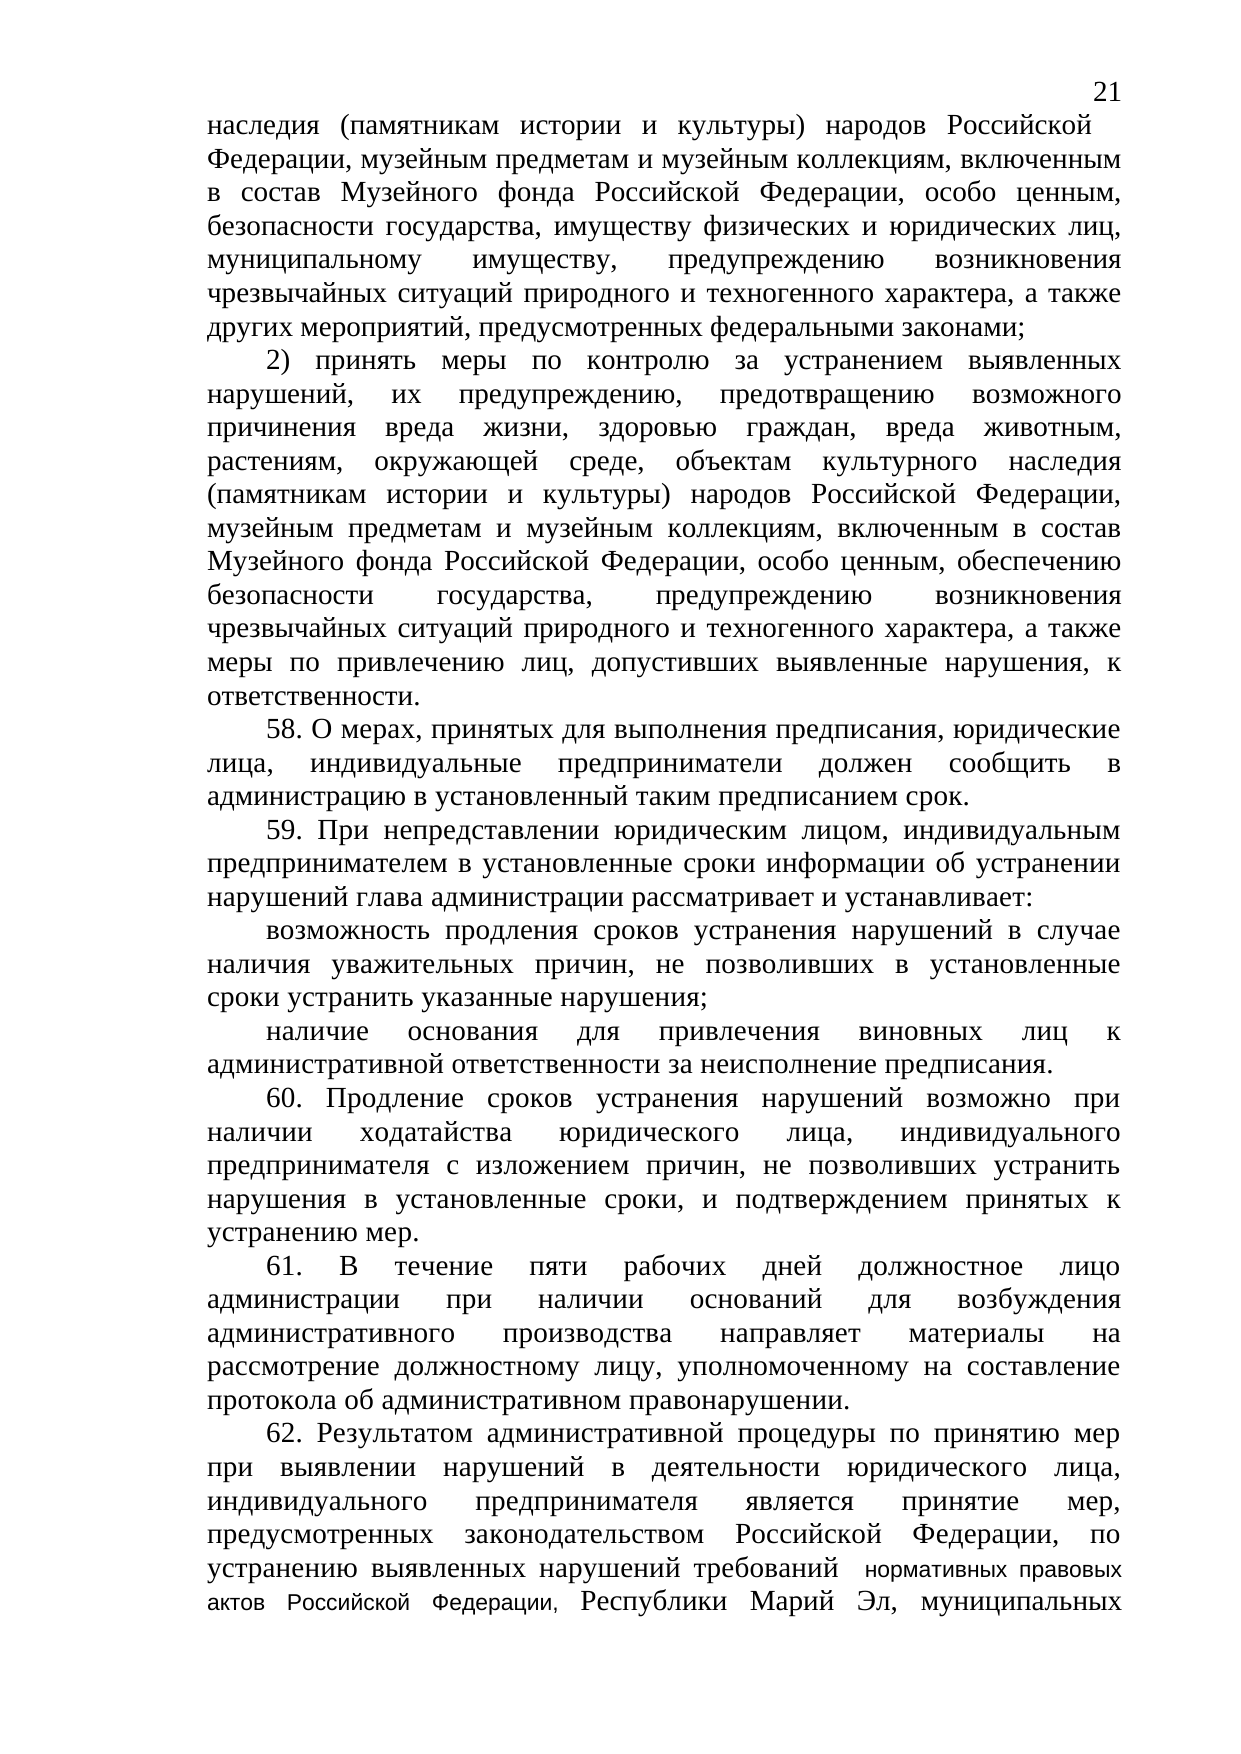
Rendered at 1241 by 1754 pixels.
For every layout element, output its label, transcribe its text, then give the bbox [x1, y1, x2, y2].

text 2) принять меры по контролю за устранением выявленных нарушений, их предупреждению, предотвращению возможного причинения вреда жизни, здоровью граждан, вреда животным, растениям, окружающей среде, объектам культурного наследия (памятникам истории и культуры) народов Российской Федерации, музейным предметам и музейным коллекциям, включенным в состав Музейного фонда Российской Федерации, особо ценным, обеспечению безопасности государства, предупреждению возникновения чрезвычайных ситуаций природного и техногенного характера, а также меры по привлечению лиц, допустивших выявленные нарушения, к ответственности. [207, 342, 1122, 711]
text 60. Продление сроков устранения нарушений возможно при наличии ходатайства юридического лица, индивидуального предпринимателя с изложением причин, не позволивших устранить нарушения в установленные сроки, и подтверждением принятых к устранению мер. [207, 1080, 1122, 1248]
text 61. В течение пяти рабочих дней должностное лицо администрации при наличии оснований для возбуждения административного производства направляет материалы на рассмотрение должностному лицу, уполномоченному на составление протокола об административном правонарушении. [207, 1248, 1122, 1416]
text 59. При непредставлении юридическим лицом, индивидуальным предпринимателем в установленные сроки информации об устранении нарушений глава администрации рассматривает и устанавливает: [207, 812, 1122, 912]
text возможность продления сроков устранения нарушений в случае наличия уважительных причин, не позволивших в установленные сроки устранить указанные нарушения; [207, 912, 1122, 1013]
text 58. О мерах, принятых для выполнения предписания, юридические лица, индивидуальные предприниматели должен сообщить в администрацию в установленный таким предписанием срок. [207, 711, 1122, 812]
text наличие основания для привлечения виновных лиц к административной ответственности за неисполнение предписания. [207, 1013, 1122, 1080]
